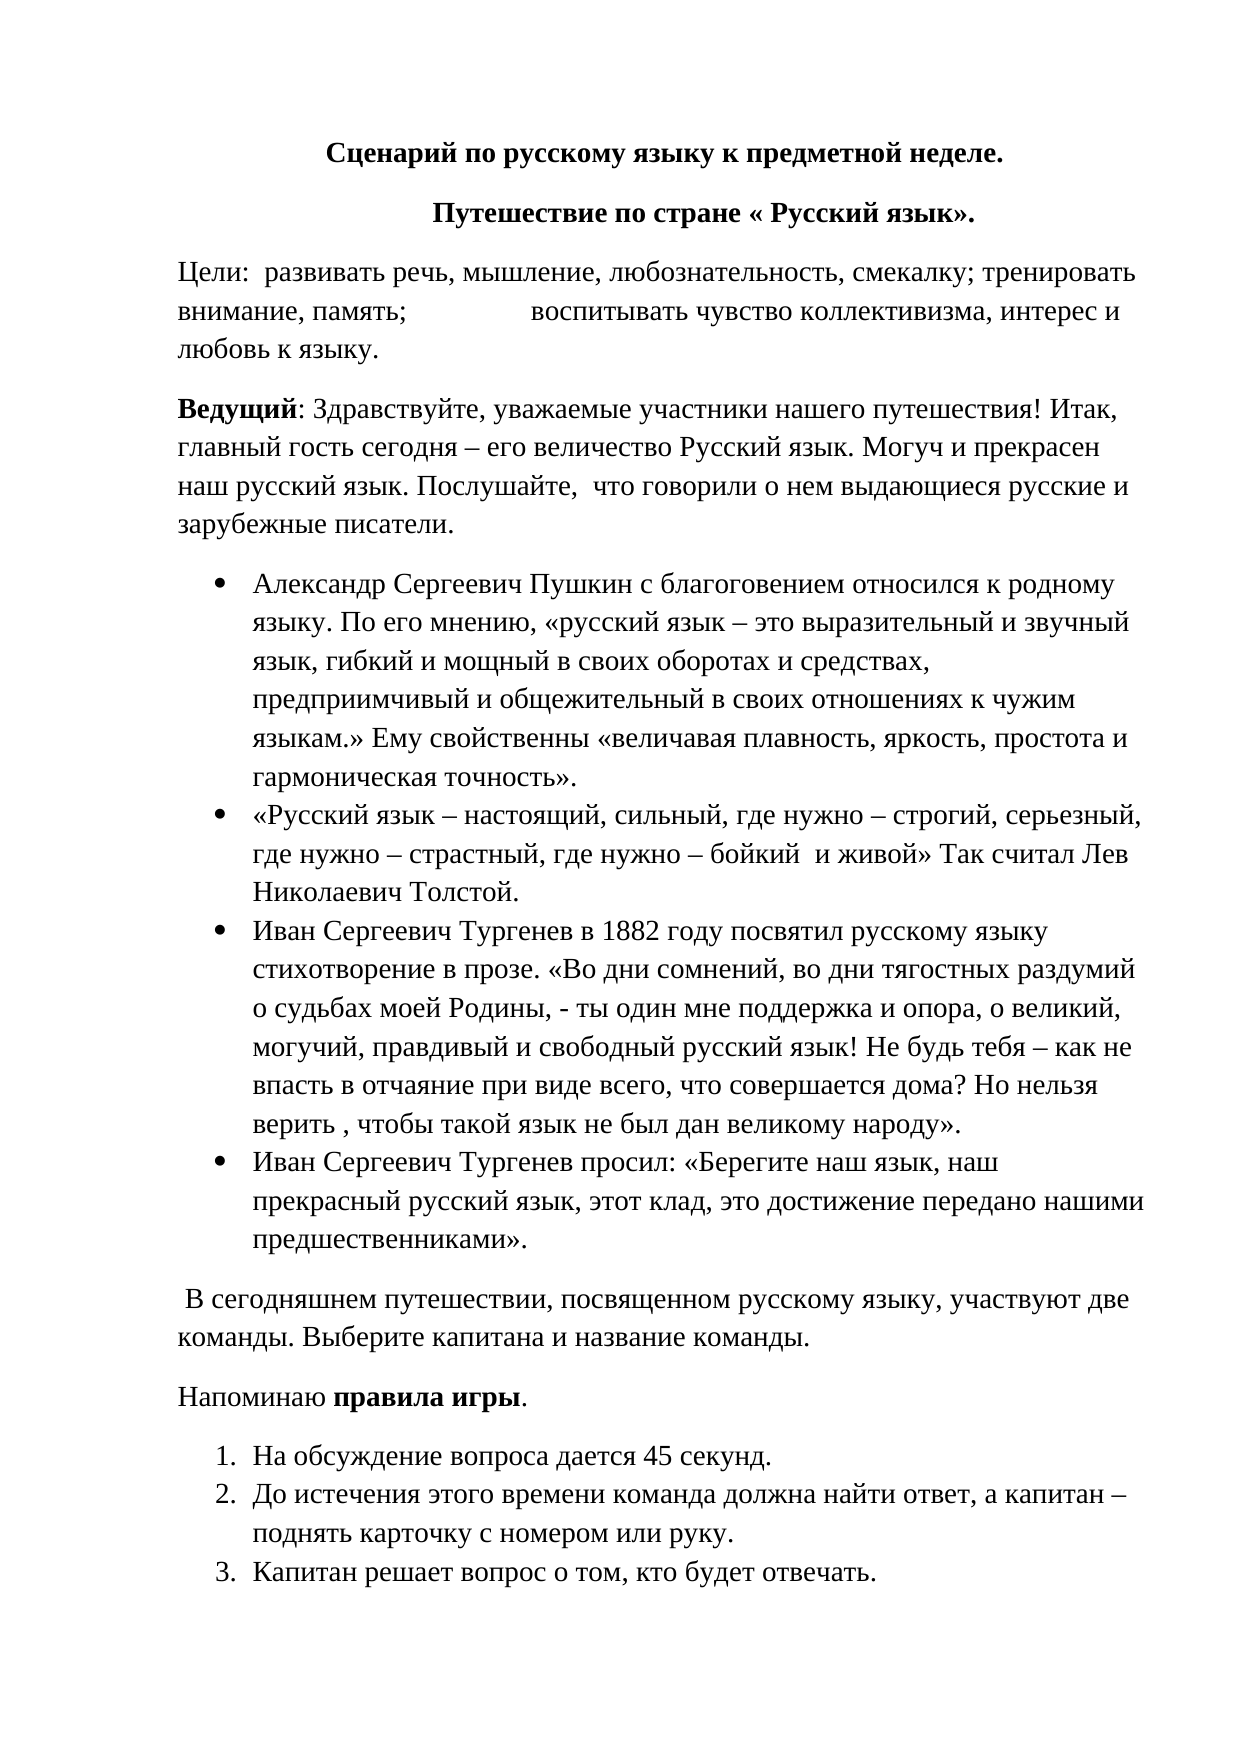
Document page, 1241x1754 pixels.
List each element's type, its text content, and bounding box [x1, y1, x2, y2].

text Напоминаю правила игры. [177, 1379, 1152, 1412]
list Александр Сергеевич Пушкин с благоговением относился к родному языку. По его мнению, «русский язык – это выразительный и звучный язык, гибкий и мощный в своих оборотах и средствах, предприимчивый и общежительный в своих отношениях к чужим языкам.» Ему свойственны «величавая плавность, яркость, простота и гармоническая точность». [215, 566, 1152, 792]
text Сценарий по русскому языку к предметной неделе. [177, 136, 1152, 169]
list Иван Сергеевич Тургенев просил: «Берегите наш язык, наш прекрасный русский язык, этот клад, это достижение передано нашими предшественниками». [215, 1144, 1152, 1255]
text В сегодняшнем путешествии, посвященном русскому языку, участвуют две команды. Выберите капитана и название команды. [177, 1281, 1152, 1353]
text Путешествие по стране « Русский язык». [177, 195, 1152, 228]
list На обсуждение вопроса дается 45 секунд. [215, 1438, 1152, 1472]
text Ведущий: Здравствуйте, уважаемые участники нашего путешествия! Итак, главный гость сегодня – его величество Русский язык. Могуч и прекрасен наш русский язык. Послушайте, что говорили о нем выдающиеся русские и зарубежные писатели. [177, 391, 1152, 540]
list До истечения этого времени команда должна найти ответ, а капитан – поднять карточку с номером или руку. [215, 1477, 1152, 1549]
text Цели: развивать речь, мышление, любознательность, смекалку; тренировать внимание, память; воспитывать чувство коллективизма, интерес и любовь к языку. [177, 254, 1152, 365]
list «Русский язык – настоящий, сильный, где нужно – строгий, серьезный, где нужно – страстный, где нужно – бойкий и живой» Так считал Лев Николаевич Толстой. [215, 797, 1152, 908]
list Капитан решает вопрос о том, кто будет отвечать. [215, 1554, 1152, 1587]
list Иван Сергеевич Тургенев в 1882 году посвятил русскому языку стихотворение в прозе. «Во дни сомнений, во дни тягостных раздумий о судьбах моей Родины, - ты один мне поддержка и опора, о великий, могучий, правдивый и свободный русский язык! Не будь тебя – как не впасть в отчаяние при виде всего, что совершается дома? Но нельзя верить , чтобы такой язык не был дан великому народу». [215, 913, 1152, 1139]
